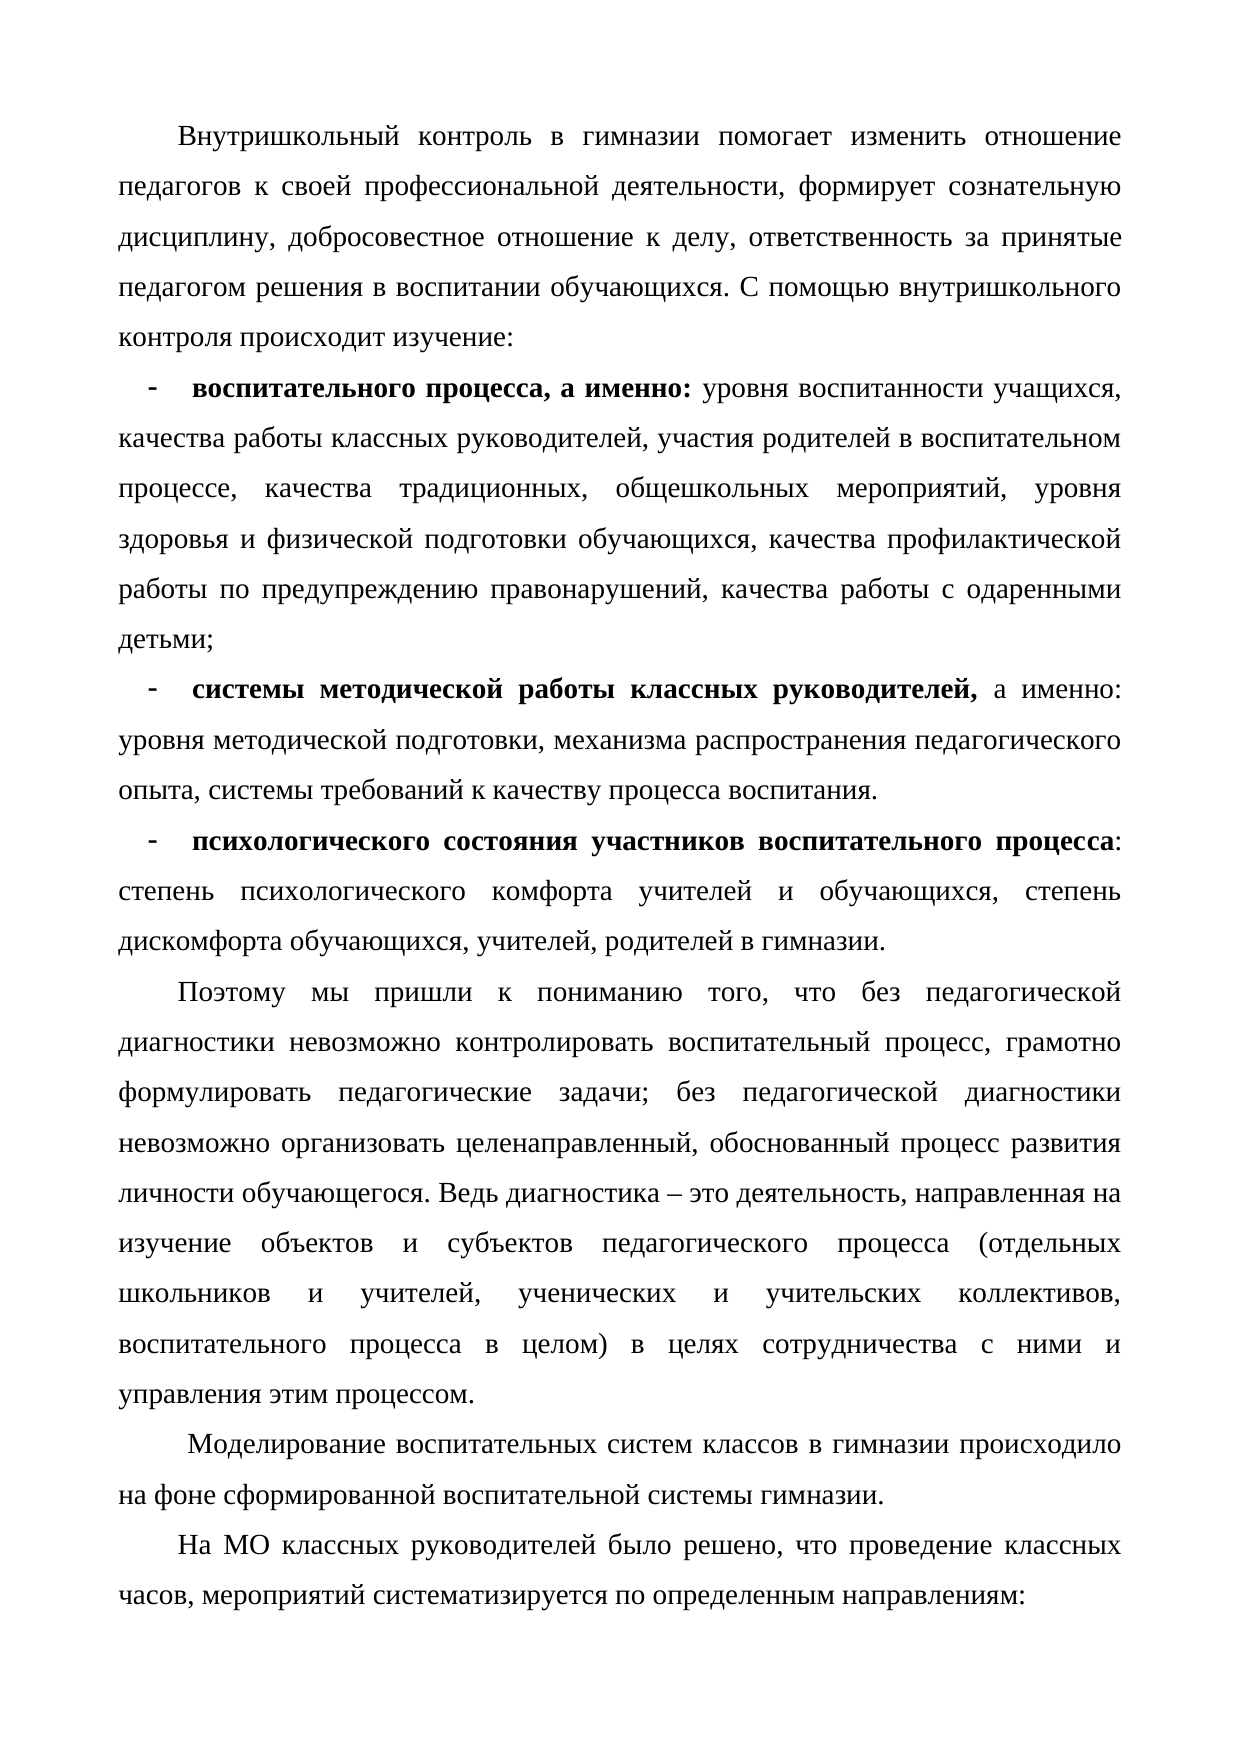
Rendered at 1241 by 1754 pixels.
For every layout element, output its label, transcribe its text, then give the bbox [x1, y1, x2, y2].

text На МО классных руководителей было решено, что проведение классных часов, мероприятий систематизируется по определенным направлениям: [118, 1527, 1122, 1611]
list системы методической работы классных руководителей, а именно: уровня методической подготовки, механизма распространения педагогического опыта, системы требований к качеству процесса воспитания. [118, 672, 1122, 806]
list психологического состояния участников воспитательного процесса: степень психологического комфорта учителей и обучающихся, степень дискомфорта обучающихся, учителей, родителей в гимназии. [118, 823, 1122, 957]
list воспитательного процесса, а именно: уровня воспитанности учащихся, качества работы классных руководителей, участия родителей в воспитательном процессе, качества традиционных, общешкольных мероприятий, уровня здоровья и физической подготовки обучающихся, качества профилактической работы по предупреждению правонарушений, качества работы с одаренными детьми; [118, 370, 1122, 655]
text Внутришкольный контроль в гимназии помогает изменить отношение педагогов к своей профессиональной деятельности, формирует сознательную дисциплину, добросовестное отношение к делу, ответственность за принятые педагогом решения в воспитании обучающихся. С помощью внутришкольного контроля происходит изучение: [118, 118, 1122, 353]
text Поэтому мы пришли к пониманию того, что без педагогической диагностики невозможно контролировать воспитательный процесс, грамотно формулировать педагогические задачи; без педагогической диагностики невозможно организовать целенаправленный, обоснованный процесс развития личности обучающегося. Ведь диагностика – это деятельность, направленная на изучение объектов и субъектов педагогического процесса (отдельных школьников и учителей, ученических и учительских коллективов, воспитательного процесса в целом) в целях сотрудничества с ними и управления этим процессом. [118, 974, 1122, 1410]
text Моделирование воспитательных систем классов в гимназии происходило на фоне сформированной воспитательной системы гимназии. [118, 1427, 1122, 1510]
